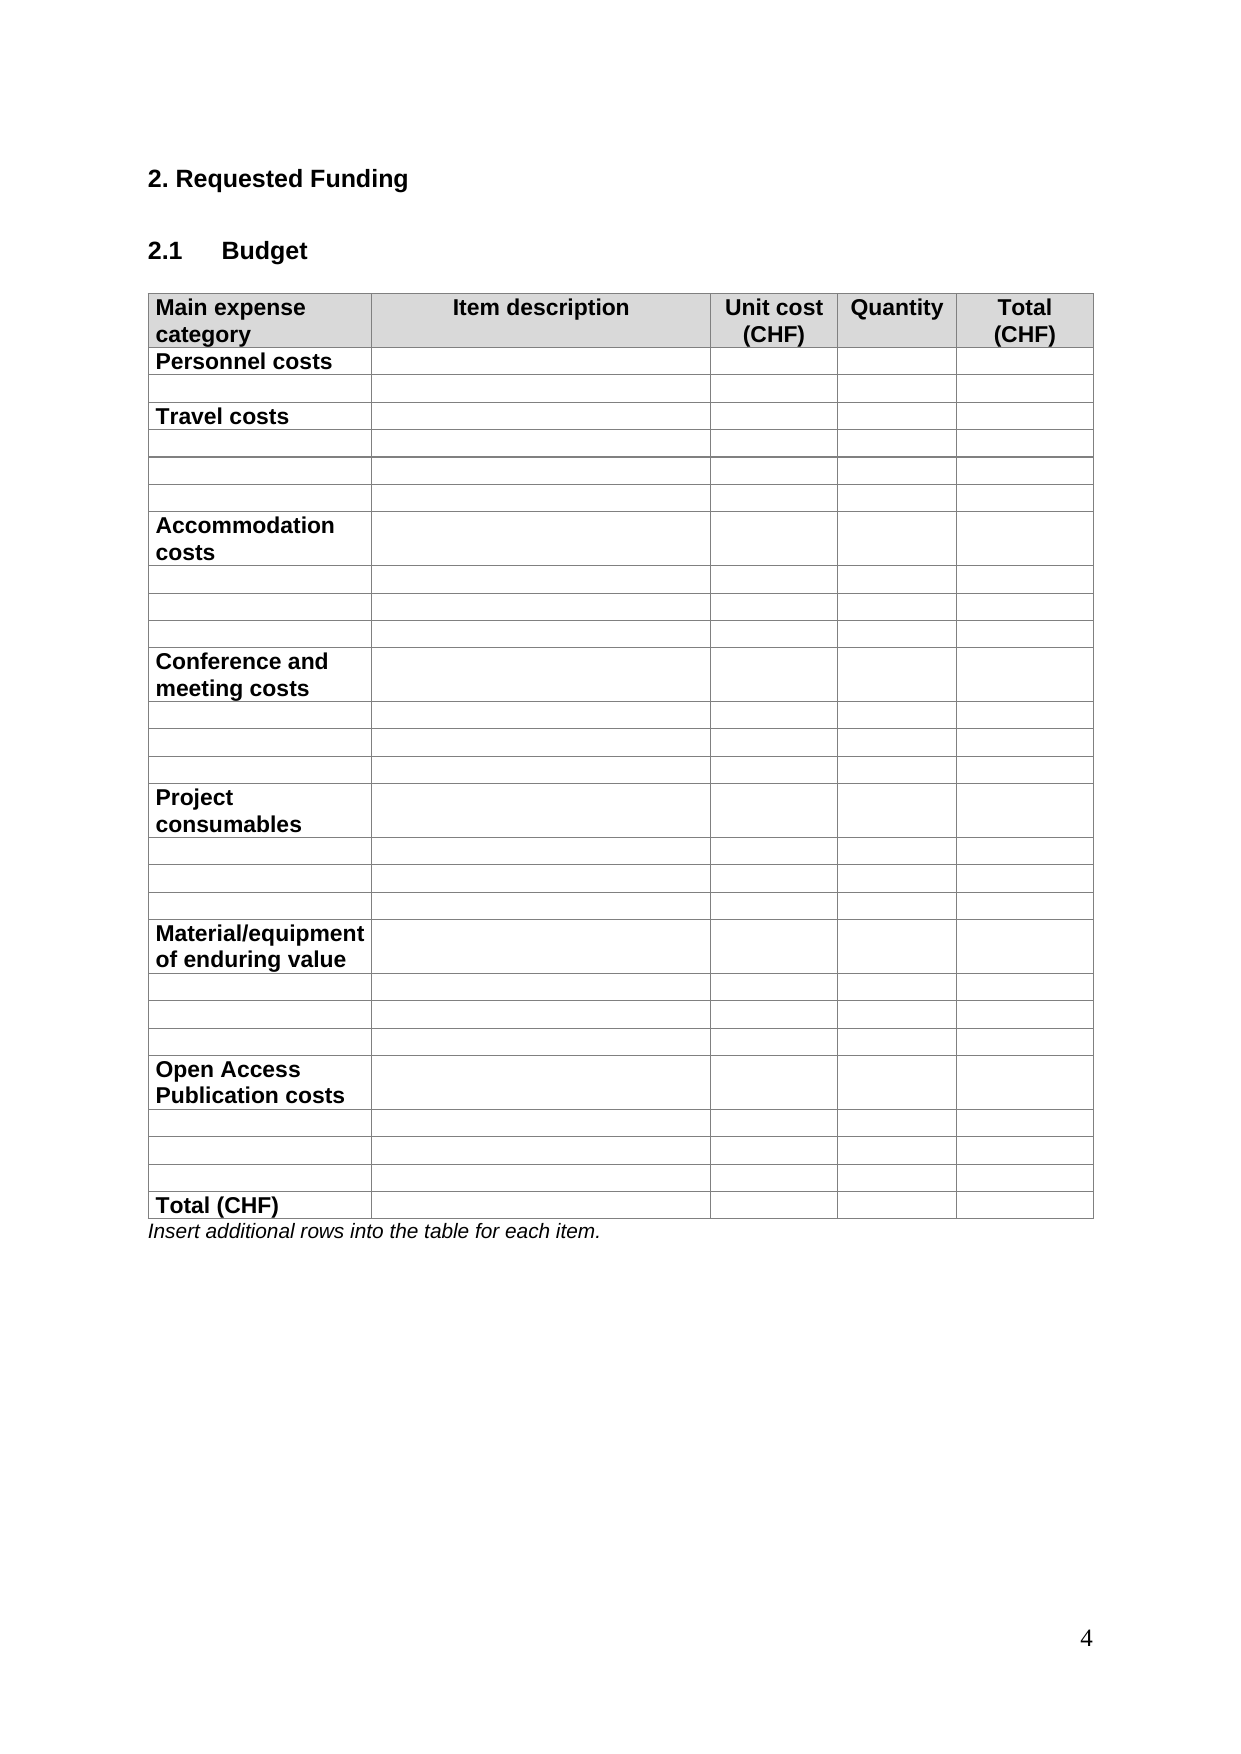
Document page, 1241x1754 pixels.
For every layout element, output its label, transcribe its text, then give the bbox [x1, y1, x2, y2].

table_cell [372, 594, 710, 620]
table_cell Personnel costs [149, 348, 371, 374]
table_cell [149, 838, 371, 864]
table_cell [957, 566, 1093, 592]
table_cell [149, 974, 371, 1000]
table_cell [711, 838, 837, 864]
table_cell [838, 920, 956, 973]
table_cell [957, 485, 1093, 511]
table_cell [372, 1192, 710, 1218]
table_cell [711, 1165, 837, 1191]
table_cell [372, 729, 710, 756]
table_cell [957, 865, 1093, 892]
table_cell [838, 403, 956, 429]
table_cell [957, 893, 1093, 919]
table_cell [957, 1192, 1093, 1218]
table_cell [711, 648, 837, 701]
table_cell [149, 375, 371, 402]
table_cell [149, 729, 371, 756]
table_cell [372, 430, 710, 456]
table_cell [838, 1137, 956, 1163]
table_cell [838, 485, 956, 511]
table_cell [957, 838, 1093, 864]
table_cell [372, 784, 710, 837]
table_cell [711, 1056, 837, 1109]
table_cell [149, 566, 371, 592]
table_cell [711, 375, 837, 402]
table_cell Conference and meeting costs [149, 648, 371, 701]
table_cell [711, 1137, 837, 1163]
table_cell [372, 1165, 710, 1191]
table_cell [838, 1165, 956, 1191]
table_cell [957, 458, 1093, 484]
table_cell [372, 1001, 710, 1028]
table_cell Travel costs [149, 403, 371, 429]
table_cell [372, 485, 710, 511]
table_cell [711, 403, 837, 429]
table_cell [711, 1029, 837, 1055]
table_cell [149, 430, 371, 456]
table_cell [711, 566, 837, 592]
table_cell [372, 348, 710, 374]
table_cell [957, 1110, 1093, 1136]
table_cell [372, 838, 710, 864]
table_cell [838, 458, 956, 484]
table_cell [149, 865, 371, 892]
table_cell [957, 403, 1093, 429]
table_cell Total (CHF) [149, 1192, 371, 1218]
table_cell [711, 784, 837, 837]
table_cell [838, 621, 956, 647]
table_cell [838, 512, 956, 565]
table_header Total (CHF) [957, 294, 1093, 347]
table_cell [957, 430, 1093, 456]
table_cell [372, 1110, 710, 1136]
table_cell [838, 348, 956, 374]
table_cell [149, 757, 371, 783]
table_cell [957, 729, 1093, 756]
table_header Unit cost (CHF) [711, 294, 837, 347]
table_cell [149, 1110, 371, 1136]
table_cell [149, 1137, 371, 1163]
table_cell [838, 1056, 956, 1109]
table_cell [372, 375, 710, 402]
table_cell [372, 621, 710, 647]
table_cell [957, 1029, 1093, 1055]
table_cell [957, 920, 1093, 973]
table_cell [372, 893, 710, 919]
table_cell [711, 594, 837, 620]
table_cell [957, 1056, 1093, 1109]
table_cell [957, 702, 1093, 728]
table_cell [711, 893, 837, 919]
table_cell Project consumables [149, 784, 371, 837]
table_cell [957, 1001, 1093, 1028]
table_cell [957, 512, 1093, 565]
table_cell [711, 458, 837, 484]
table_cell [838, 1001, 956, 1028]
text 2.1 Budget [148, 236, 1093, 264]
table_cell [711, 920, 837, 973]
table_cell [957, 594, 1093, 620]
table_cell [149, 893, 371, 919]
table_cell [711, 974, 837, 1000]
table_cell [149, 485, 371, 511]
table_cell Accommodation costs [149, 512, 371, 565]
table_cell [711, 865, 837, 892]
table_cell [838, 702, 956, 728]
table_header Quantity [838, 294, 956, 347]
table_cell [838, 838, 956, 864]
table_cell [957, 757, 1093, 783]
table_cell [372, 702, 710, 728]
table_cell Material/equipment of enduring value [149, 920, 371, 973]
table_cell [711, 757, 837, 783]
table_cell [957, 648, 1093, 701]
table_cell [838, 865, 956, 892]
table_cell [372, 403, 710, 429]
table_cell [838, 1029, 956, 1055]
table_cell [372, 757, 710, 783]
table_cell [957, 348, 1093, 374]
table_cell [372, 648, 710, 701]
table_cell [149, 594, 371, 620]
table_cell [149, 1029, 371, 1055]
table_cell [372, 974, 710, 1000]
table_cell [372, 458, 710, 484]
table_cell [711, 348, 837, 374]
table_header Item description [372, 294, 710, 347]
table_cell [838, 974, 956, 1000]
table_cell [957, 784, 1093, 837]
table_cell [838, 375, 956, 402]
table_cell [838, 430, 956, 456]
table_cell [838, 648, 956, 701]
table_cell [838, 1192, 956, 1218]
table_cell [838, 757, 956, 783]
table_cell [838, 784, 956, 837]
table_cell [149, 1001, 371, 1028]
table_cell [711, 1001, 837, 1028]
table_cell [711, 621, 837, 647]
table_cell [711, 702, 837, 728]
table_cell [957, 621, 1093, 647]
table_cell [372, 1029, 710, 1055]
text Insert additional rows into the table for each item. [148, 1219, 1093, 1243]
table_cell [372, 1056, 710, 1109]
table_cell [957, 375, 1093, 402]
table_cell [838, 729, 956, 756]
table_cell [838, 1110, 956, 1136]
text 2. Requested Funding [148, 164, 1093, 192]
table_cell [957, 974, 1093, 1000]
table_cell [711, 485, 837, 511]
table_cell [149, 458, 371, 484]
table_cell [149, 1165, 371, 1191]
table_cell [838, 893, 956, 919]
table_cell [372, 512, 710, 565]
table_cell [957, 1165, 1093, 1191]
table_cell [838, 566, 956, 592]
table_cell [372, 865, 710, 892]
table_cell [711, 1110, 837, 1136]
table_cell [838, 594, 956, 620]
table_cell Open Access Publication costs [149, 1056, 371, 1109]
table_cell [372, 566, 710, 592]
table_cell [149, 702, 371, 728]
table_cell [372, 920, 710, 973]
table_cell [149, 621, 371, 647]
table_cell [711, 729, 837, 756]
table_cell [372, 1137, 710, 1163]
table_cell [711, 1192, 837, 1218]
table_cell [711, 512, 837, 565]
table_header Main expense category [149, 294, 371, 347]
table_cell [957, 1137, 1093, 1163]
table_cell [711, 430, 837, 456]
